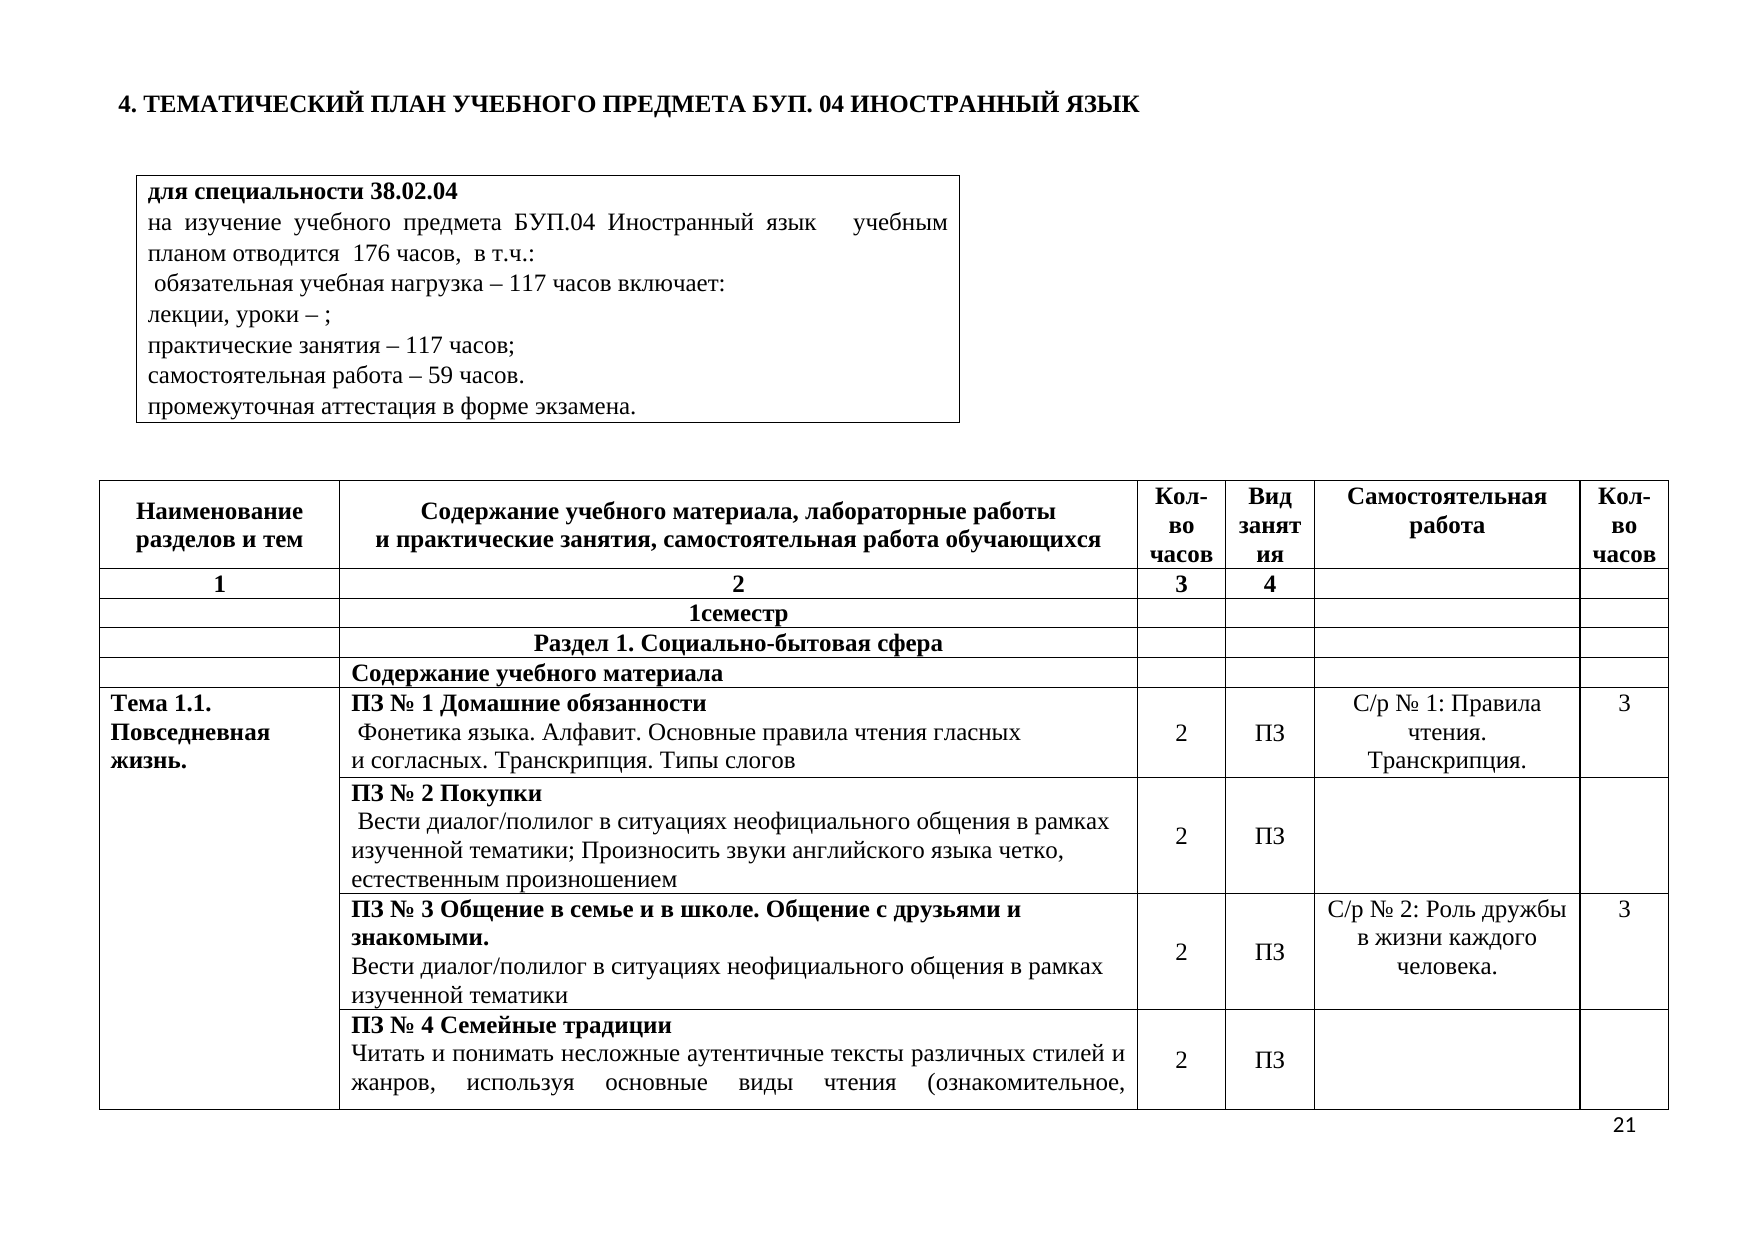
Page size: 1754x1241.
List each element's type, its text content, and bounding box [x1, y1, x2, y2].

table_cell [1315, 778, 1579, 893]
table_cell [1581, 628, 1668, 657]
table_header Кол-во часов [1138, 481, 1225, 568]
table_cell 2 [340, 569, 1137, 597]
table_cell ПЗ [1226, 1010, 1314, 1109]
table_cell [1315, 1010, 1579, 1109]
table_cell [1138, 658, 1225, 687]
table_cell [1315, 569, 1579, 597]
table_cell С/р № 2: Роль дружбы в жизни каждого человека. [1315, 894, 1579, 1009]
table_cell ПЗ [1226, 688, 1314, 777]
table_cell [1138, 628, 1225, 657]
table_cell [1315, 599, 1579, 627]
table_cell 2 [1138, 894, 1225, 1009]
table_cell Тема 1.1. Повседневная жизнь. [100, 688, 339, 1109]
table_cell [1226, 599, 1314, 627]
table_cell 1семестр [340, 599, 1137, 627]
table_cell [1581, 569, 1668, 597]
table_header Наименование разделов и тем [100, 481, 339, 568]
table_cell ПЗ [1226, 778, 1314, 893]
table_cell [1226, 628, 1314, 657]
table_cell 2 [1138, 778, 1225, 893]
table_cell Раздел 1. Социально-бытовая сфера [340, 628, 1137, 657]
table_cell [100, 599, 339, 627]
table_cell 1 [100, 569, 339, 597]
table_cell 4 [1226, 569, 1314, 597]
table_cell [1138, 599, 1225, 627]
table_header Самостоятельная работа [1315, 481, 1579, 568]
table_header Кол-во часов [1581, 481, 1668, 568]
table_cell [340, 1010, 1137, 1109]
table_cell 3 [1138, 569, 1225, 597]
table_cell [1581, 599, 1668, 627]
table_cell ПЗ № 1 Домашние обязанности Фонетика языка. Алфавит. Основные правила чтения гласных и согласных. Транскрипция. Типы слогов [340, 688, 1137, 777]
table_cell [100, 628, 339, 657]
table_cell [1581, 1010, 1668, 1109]
table_cell Содержание учебного материала [340, 658, 1137, 687]
table_cell 3 [1581, 688, 1668, 777]
table_header Вид занятия [1226, 481, 1314, 568]
table_cell 3 [1581, 894, 1668, 1009]
table_cell ПЗ [1226, 894, 1314, 1009]
table_cell [1226, 658, 1314, 687]
table_cell [100, 658, 339, 687]
table_cell [1581, 658, 1668, 687]
table_header для специальности 38.02.04 на изучение учебного предмета БУП.04 Иностранный язык учебным планом отводится 176 часов, в т.ч.: обязательная учебная нагрузка – 117 часов включает: лекции, уроки – ; практические занятия – 117 часов; самостоятельная работа – 59 часов. промежуточная аттестация в форме экзамена. [137, 176, 959, 422]
table_cell ПЗ № 2 Покупки Вести диалог/полилог в ситуациях неофициального общения в рамках изученной тематики; Произносить звуки английского языка четко, естественным произношением [340, 778, 1137, 893]
table_cell [1315, 628, 1579, 657]
table_cell [1581, 778, 1668, 893]
table_cell 2 [1138, 1010, 1225, 1109]
table_header Содержание учебного материала, лабораторные работы и практические занятия, самостоятельная работа обучающихся [340, 481, 1137, 568]
table_cell ПЗ № 3 Общение в семье и в школе. Общение с друзьями и знакомыми. Вести диалог/полилог в ситуациях неофициального общения в рамках изученной тематики [340, 894, 1137, 1009]
text 4. ТЕМАТИЧЕСКИЙ ПЛАН УЧЕБНОГО ПРЕДМЕТА БУП. 04 ИНОСТРАННЫЙ ЯЗЫК [118, 89, 1636, 118]
table_cell 2 [1138, 688, 1225, 777]
table_cell [1315, 658, 1579, 687]
table_cell С/р № 1: Правила чтения. Транскрипция. [1315, 688, 1579, 777]
